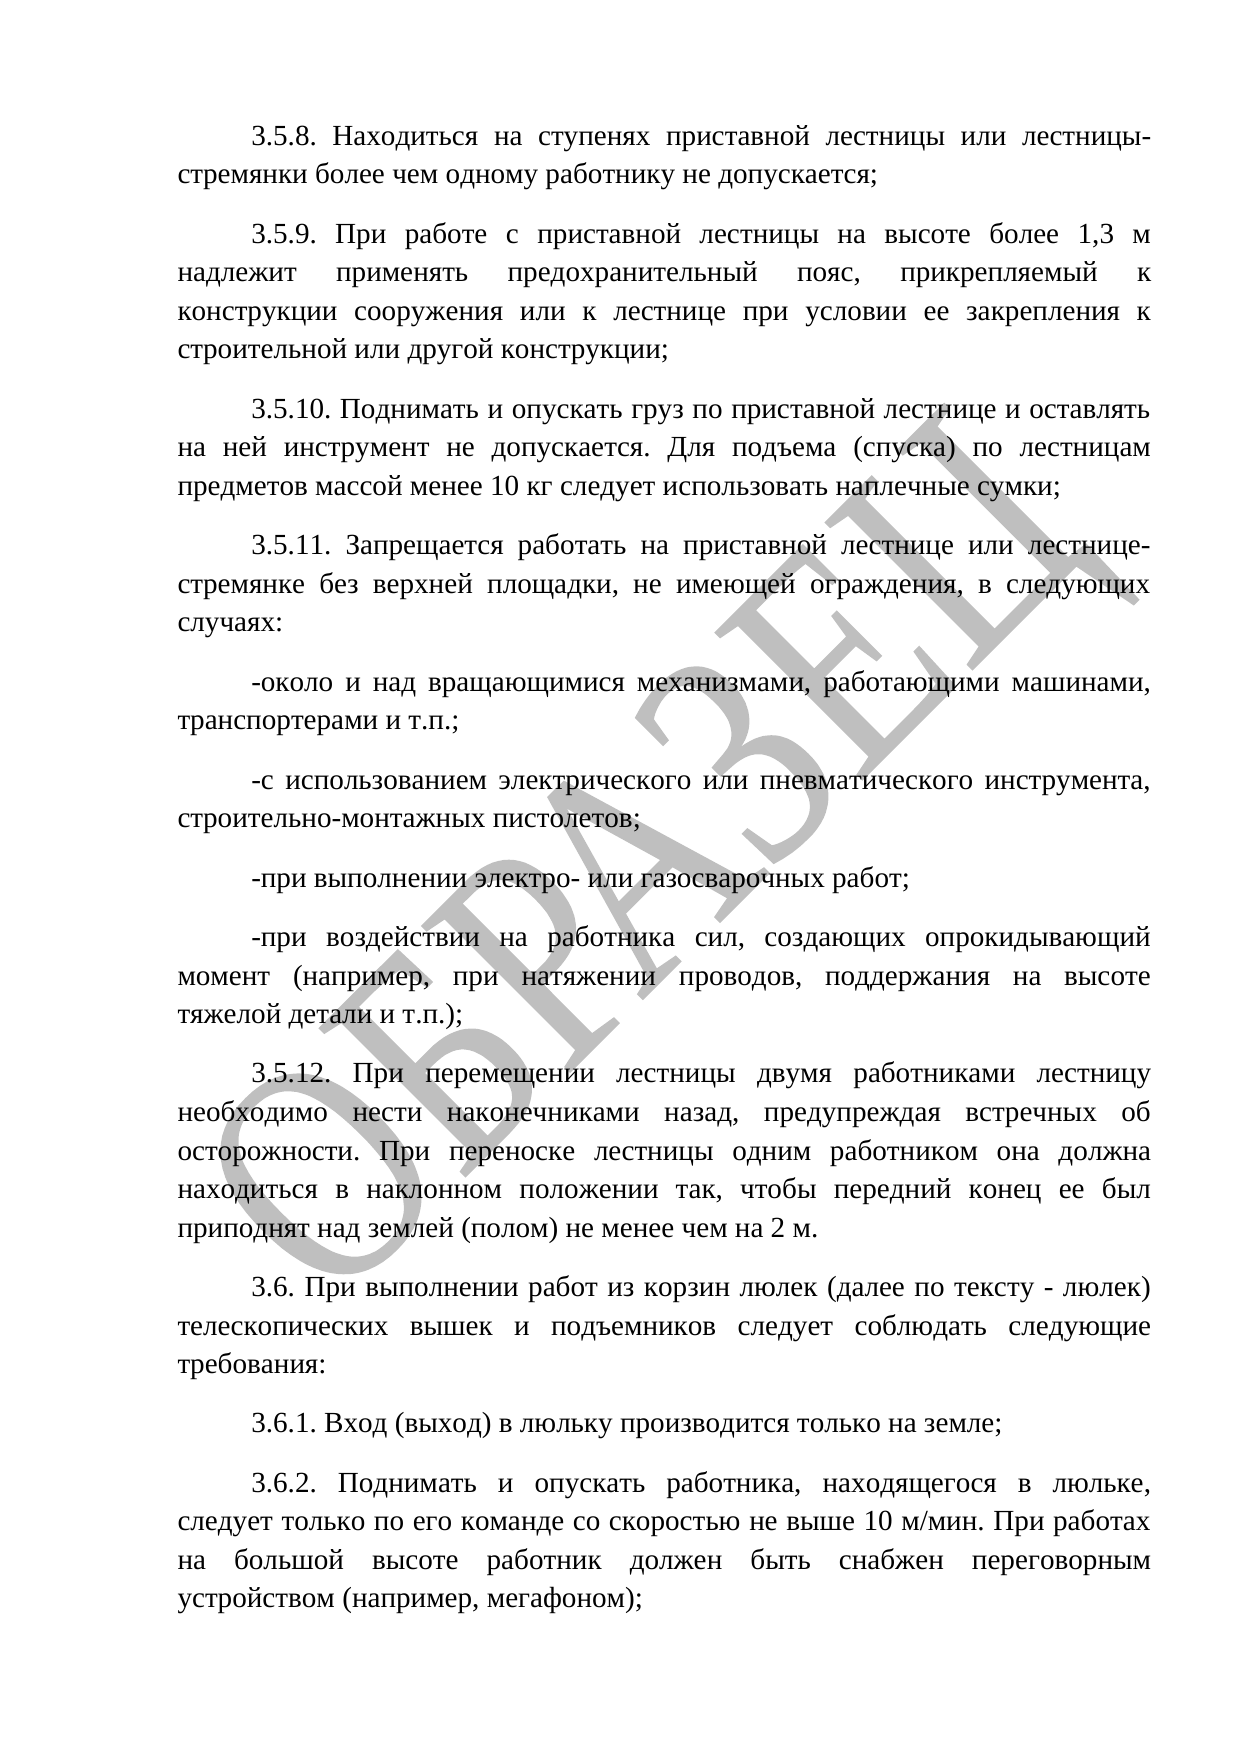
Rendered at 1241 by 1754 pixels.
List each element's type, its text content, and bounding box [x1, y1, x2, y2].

text 3.5.11. Запрещается работать на приставной лестнице или лестнице-стремянке без верхней площадки, не имеющей ограждения, в следующих случаях: [177, 527, 1152, 638]
text 3.5.10. Поднимать и опускать груз по приставной лестнице и оставлять на ней инструмент не допускается. Для подъема (спуска) по лестницам предметов массой менее 10 кг следует использовать наплечные сумки; [177, 391, 1152, 502]
text 3.5.12. При перемещении лестницы двумя работниками лестницу необходимо нести наконечниками назад, предупреждая встречных об осторожности. При переноске лестницы одним работником она должна находиться в наклонном положении так, чтобы передний конец ее был приподнят над землей (полом) не менее чем на 2 м. [177, 1056, 1152, 1243]
text -около и над вращающимися механизмами, работающими машинами, транспортерами и т.п.; [177, 664, 1152, 736]
text 3.5.9. При работе с приставной лестницы на высоте более 1,3 м надлежит применять предохранительный пояс, прикрепляемый к конструкции сооружения или к лестнице при условии ее закрепления к строительной или другой конструкции; [177, 216, 1152, 365]
text 3.5.8. Находиться на ступенях приставной лестницы или лестницы-стремянки более чем одному работнику не допускается; [177, 118, 1152, 190]
text 3.6.1. Вход (выход) в люльку производится только на земле; [177, 1406, 1152, 1439]
text 3.6.2. Поднимать и опускать работника, находящегося в люльке, следует только по его команде со скоростью не выше 10 м/мин. При работах на большой высоте работник должен быть снабжен переговорным устройством (например, мегафоном); [177, 1465, 1152, 1614]
text -с использованием электрического или пневматического инструмента, строительно-монтажных пистолетов; [177, 762, 1152, 834]
text 3.6. При выполнении работ из корзин люлек (далее по тексту - люлек) телескопических вышек и подъемников следует соблюдать следующие требования: [177, 1269, 1152, 1380]
text -при выполнении электро- или газосварочных работ; [177, 860, 1152, 893]
text -при воздействии на работника сил, создающих опрокидывающий момент (например, при натяжении проводов, поддержания на высоте тяжелой детали и т.п.); [177, 919, 1152, 1030]
